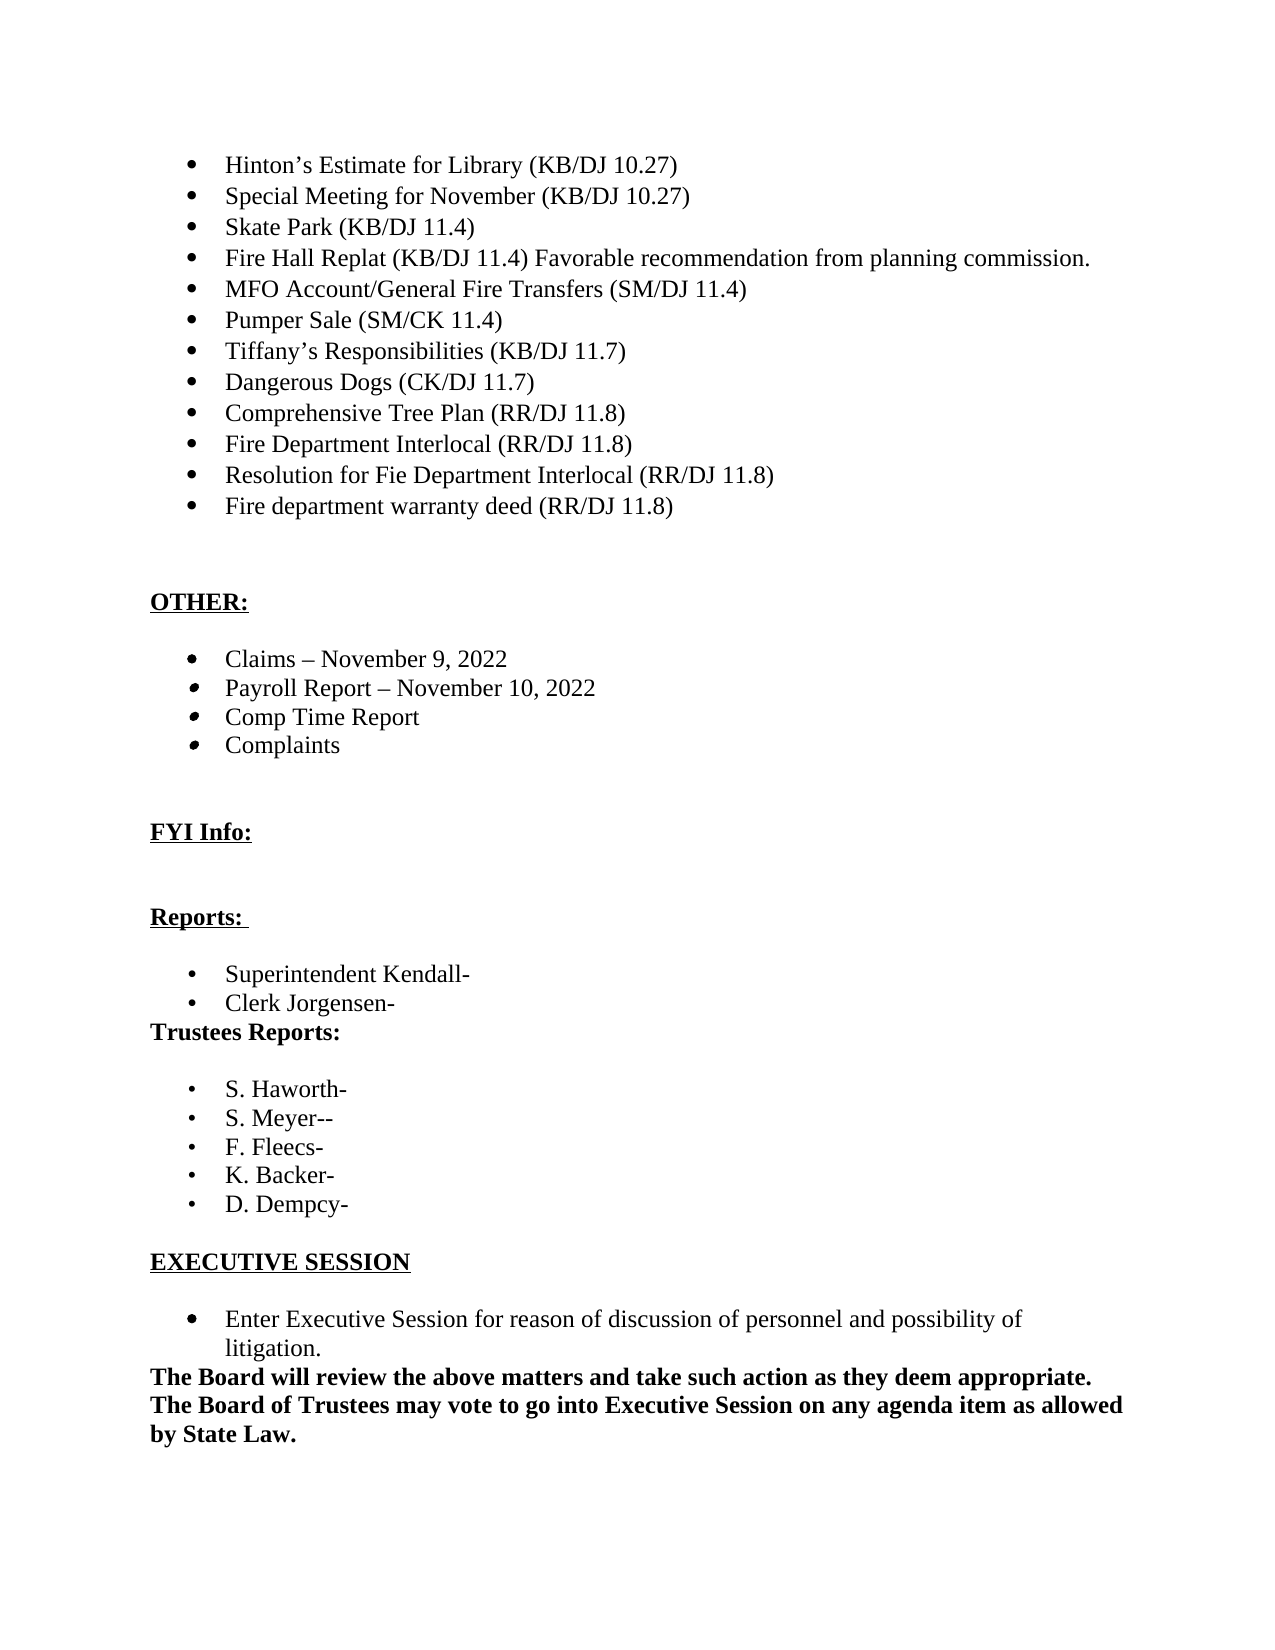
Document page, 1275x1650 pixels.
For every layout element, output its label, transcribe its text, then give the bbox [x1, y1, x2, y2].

list Comprehensive Tree Plan (RR/DJ 11.8) [187, 398, 1125, 427]
text FYI Info: [150, 817, 1125, 846]
list Clerk Jorgensen- [187, 988, 1125, 1017]
list Complaints [187, 731, 1125, 759]
list Special Meeting for November (KB/DJ 10.27) [187, 181, 1125, 210]
list Payroll Report – November 10, 2022 [187, 673, 1125, 702]
text The Board will review the above matters and take such action as they deem appropriate. The Board of Trustees may vote to go into Executive Session on any agenda item as allowed by State Law. [150, 1362, 1125, 1448]
list K. Backer- [187, 1160, 1125, 1189]
list S. Haworth- [187, 1074, 1125, 1103]
list Hinton’s Estimate for Library (KB/DJ 10.27) [187, 150, 1125, 179]
text Reports: [150, 902, 1125, 930]
list Fire department warranty deed (RR/DJ 11.8) [187, 491, 1125, 520]
list Skate Park (KB/DJ 11.4) [187, 212, 1125, 241]
list Enter Executive Session for reason of discussion of personnel and possibility of litigation. [187, 1304, 1125, 1362]
list S. Meyer-- [187, 1103, 1125, 1132]
list Dangerous Dogs (CK/DJ 11.7) [187, 367, 1125, 396]
list Tiffany’s Responsibilities (KB/DJ 11.7) [187, 336, 1125, 365]
list Comp Time Report [187, 702, 1125, 731]
list Fire Hall Replat (KB/DJ 11.4) Favorable recommendation from planning commission. [187, 243, 1125, 272]
list Resolution for Fie Department Interlocal (RR/DJ 11.8) [187, 460, 1125, 489]
text Trustees Reports: [150, 1017, 1125, 1045]
text OTHER: [150, 587, 1125, 616]
list Fire Department Interlocal (RR/DJ 11.8) [187, 429, 1125, 458]
list D. Dempcy- [187, 1189, 1125, 1218]
list MFO Account/General Fire Transfers (SM/DJ 11.4) [187, 274, 1125, 303]
list Pumper Sale (SM/CK 11.4) [187, 305, 1125, 334]
text EXECUTIVE SESSION [150, 1247, 1125, 1275]
list F. Fleecs- [187, 1132, 1125, 1160]
list Claims – November 9, 2022 [187, 644, 1125, 673]
list Superintendent Kendall- [187, 959, 1125, 988]
